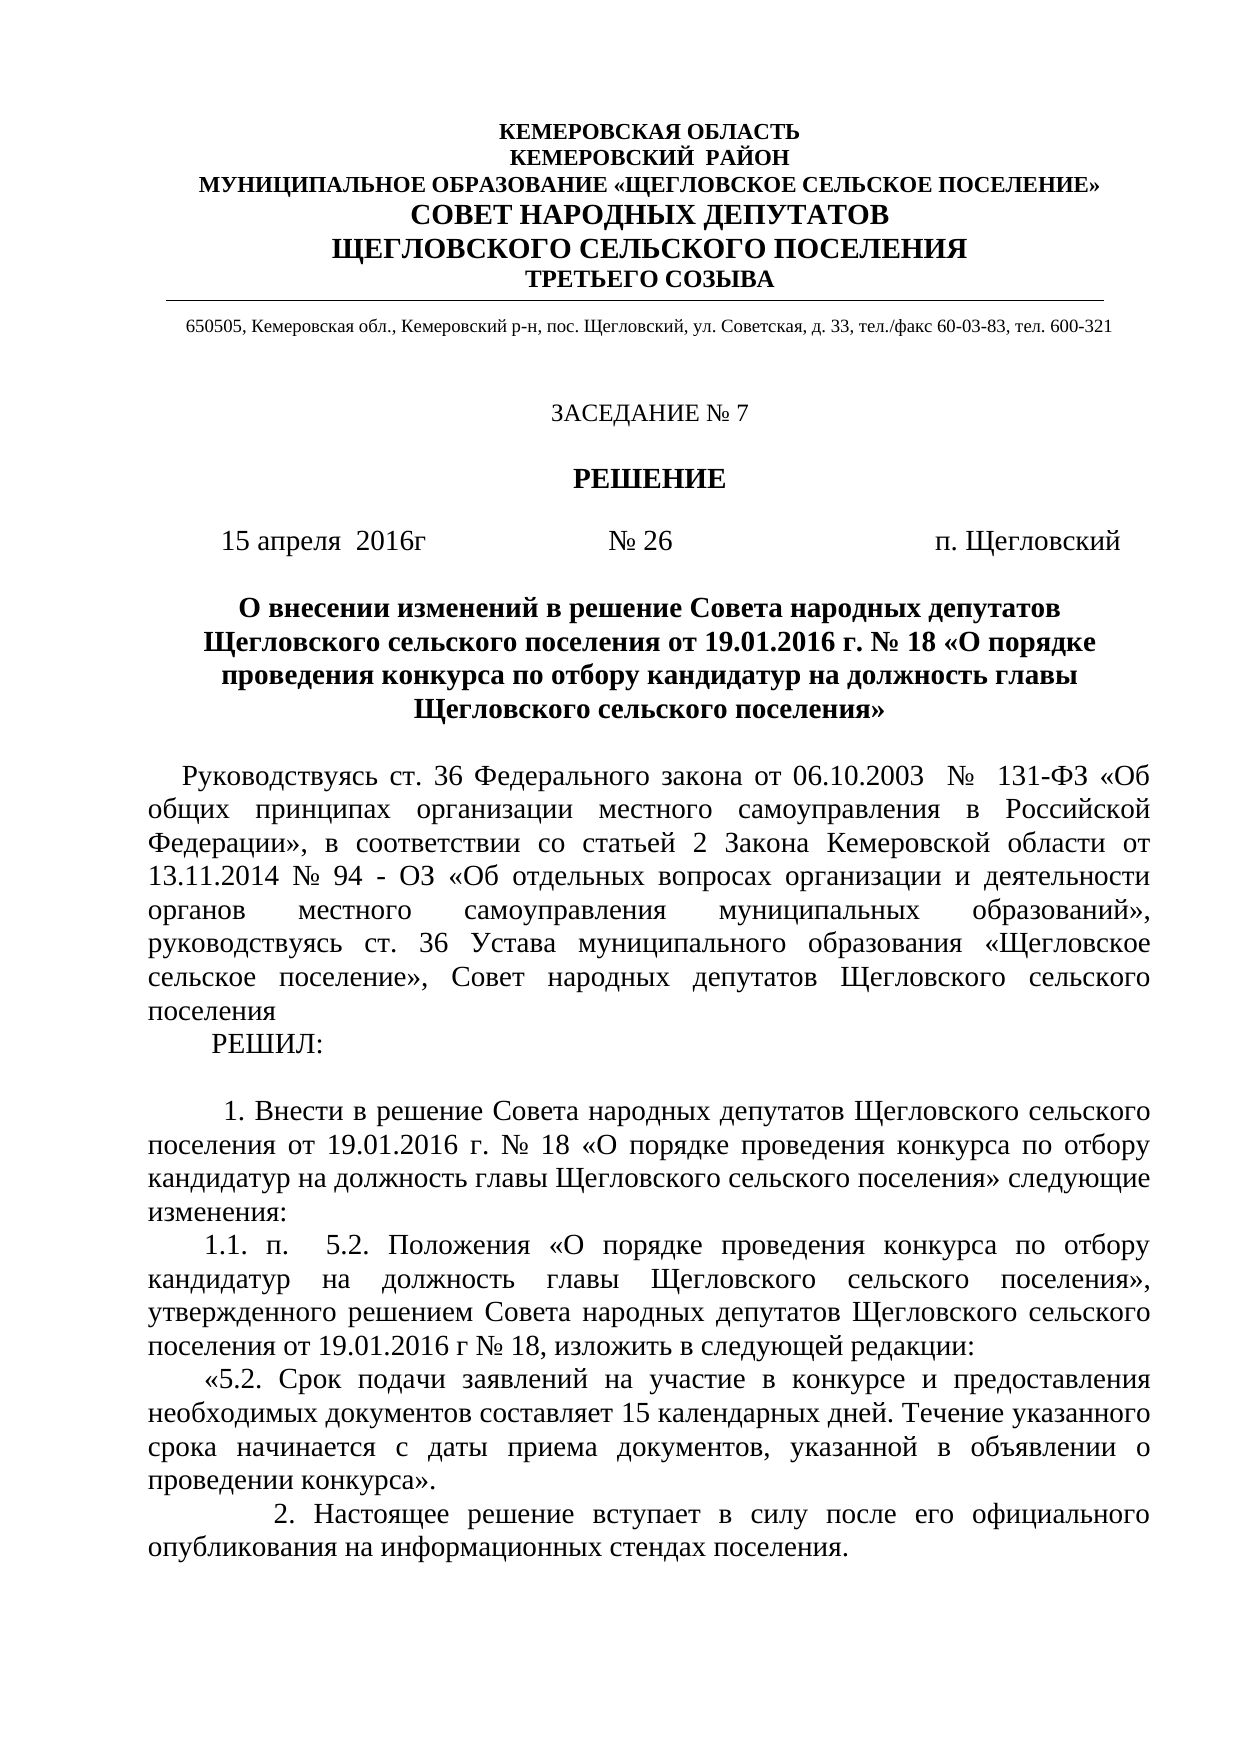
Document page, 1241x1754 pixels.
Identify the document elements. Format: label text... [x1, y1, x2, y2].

text ТРЕТЬЕГО СОЗЫВА [148, 264, 1152, 293]
title О внесении изменений в решение Совета народных депутатов Щегловского сельского поселения от 19.01.2016 г. № 18 «О порядке проведения конкурса по отбору кандидатур на должность главы Щегловского сельского поселения» [148, 590, 1152, 724]
text ЗАСЕДАНИЕ № 7 [148, 398, 1152, 427]
text ЩЕГЛОВСКОГО СЕЛЬСКОГО ПОСЕЛЕНИЯ [148, 231, 1152, 264]
text 1.1. п. 5.2. Положения «О порядке проведения конкурса по отбору кандидатур на должность главы Щегловского сельского поселения», утвержденного решением Совета народных депутатов Щегловского сельского поселения от 19.01.2016 г № 18, изложить в следующей редакции: [148, 1227, 1152, 1362]
text «5.2. Срок подачи заявлений на участие в конкурсе и предоставления необходимых документов составляет 15 календарных дней. Течение указанного срока начинается с даты приема документов, указанной в объявлении о проведении конкурса». [148, 1362, 1152, 1496]
text РЕШЕНИЕ [148, 461, 1152, 494]
text 2. Настоящее решение вступает в силу после его официального опубликования на информационных стендах поселения. [148, 1496, 1152, 1563]
text КЕМЕРОВСКИЙ РАЙОН [148, 144, 1152, 171]
text МУНИЦИПАЛЬНОЕ ОБРАЗОВАНИЕ «ЩЕГЛОВСКОЕ СЕЛЬСКОЕ ПОСЕЛЕНИЕ» [148, 171, 1152, 197]
text СОВЕТ НАРОДНЫХ ДЕПУТАТОВ [148, 197, 1152, 231]
text 650505, Кемеровская обл., Кемеровский р-н, пос. Щегловский, ул. Советская, д. 33, тел./факс 60-03-83, тел. 600-321 [148, 314, 1152, 336]
title 1. Внести в решение Совета народных депутатов Щегловского сельского поселения от 19.01.2016 г. № 18 «О порядке проведения конкурса по отбору кандидатур на должность главы Щегловского сельского поселения» следующие изменения: [148, 1093, 1152, 1227]
text решил: [148, 1026, 1152, 1060]
text Руководствуясь ст. 36 Федерального закона от 06.10.2003 № 131-ФЗ «Об общих принципах организации местного самоуправления в Российской Федерации», в соответствии со статьей 2 Закона Кемеровской области от 13.11.2014 № 94 - ОЗ «Об отдельных вопросах организации и деятельности органов местного самоуправления муниципальных образований», руководствуясь ст. 36 Устава муниципального образования «Щегловское сельское поселение», Совет народных депутатов Щегловского сельского поселения [148, 758, 1152, 1026]
text КЕМЕРОВСКАЯ ОБЛАСТЬ [148, 118, 1152, 144]
title 15 апреля 2016г № 26 п. Щегловский [148, 523, 1152, 557]
